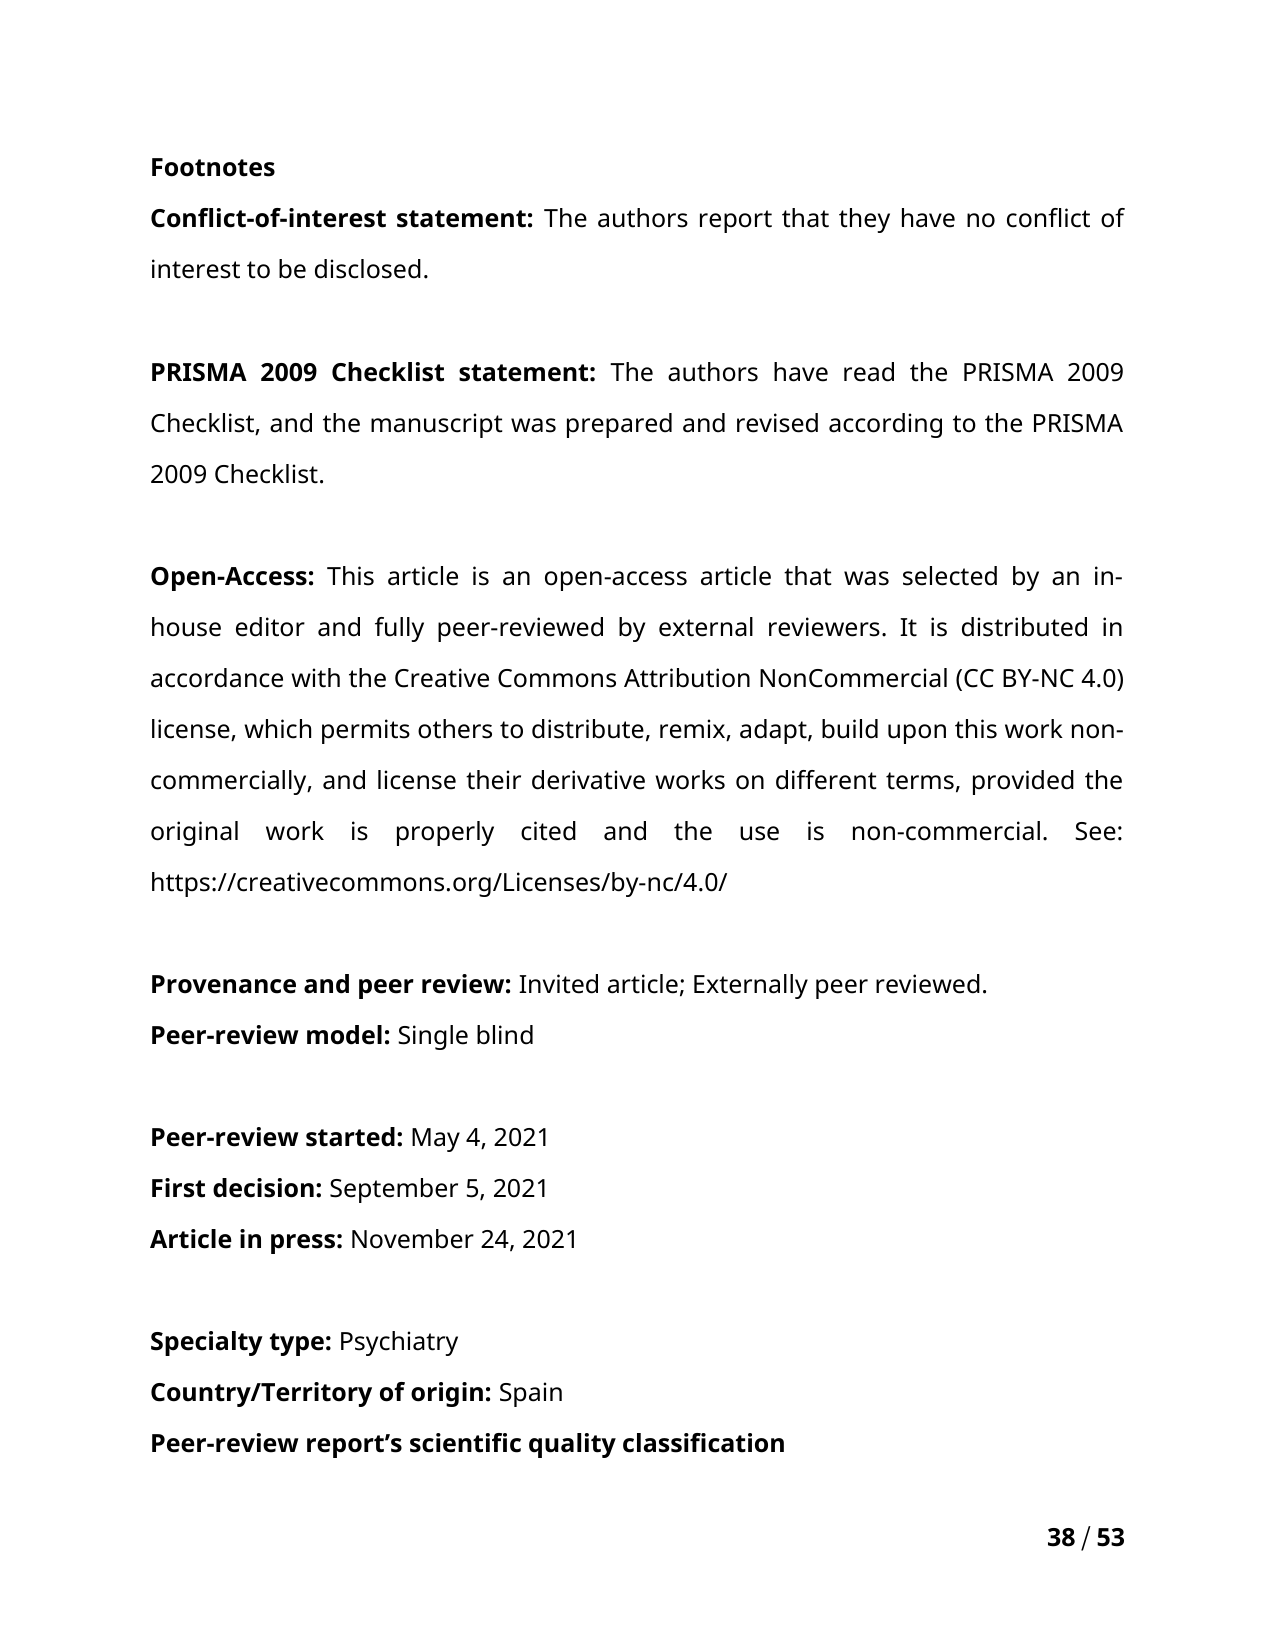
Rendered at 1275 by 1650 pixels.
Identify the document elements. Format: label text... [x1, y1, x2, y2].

text Specialty type: Psychiatry [150, 1324, 1125, 1358]
text Peer-review started: May 4, 2021 [150, 1120, 1125, 1154]
text Peer-review report’s scientific quality classification [150, 1426, 1125, 1460]
text Article in press: November 24, 2021 [150, 1222, 1125, 1256]
text Peer-review model: Single blind [150, 1018, 1125, 1052]
text Country/Territory of origin: Spain [150, 1375, 1125, 1409]
text Provenance and peer review: Invited article; Externally peer reviewed. [150, 967, 1125, 1001]
text Footnotes [150, 150, 1125, 184]
text Open-Access: This article is an open-access article that was selected by an in-house editor and fully peer-reviewed by external reviewers. It is distributed in accordance with the Creative Commons Attribution NonCommercial (CC BY-NC 4.0) license, which permits others to distribute, remix, adapt, build upon this work non-commercially, and license their derivative works on different terms, provided the original work is properly cited and the use is non-commercial. See: https://creativecommons.org/Licenses/by-nc/4.0/ [150, 558, 1125, 899]
text Conflict-of-interest statement: The authors report that they have no conflict of interest to be disclosed. [150, 201, 1125, 286]
text First decision: September 5, 2021 [150, 1171, 1125, 1205]
text PRISMA 2009 Checklist statement: The authors have read the PRISMA 2009 Checklist, and the manuscript was prepared and revised according to the PRISMA 2009 Checklist. [150, 354, 1125, 490]
